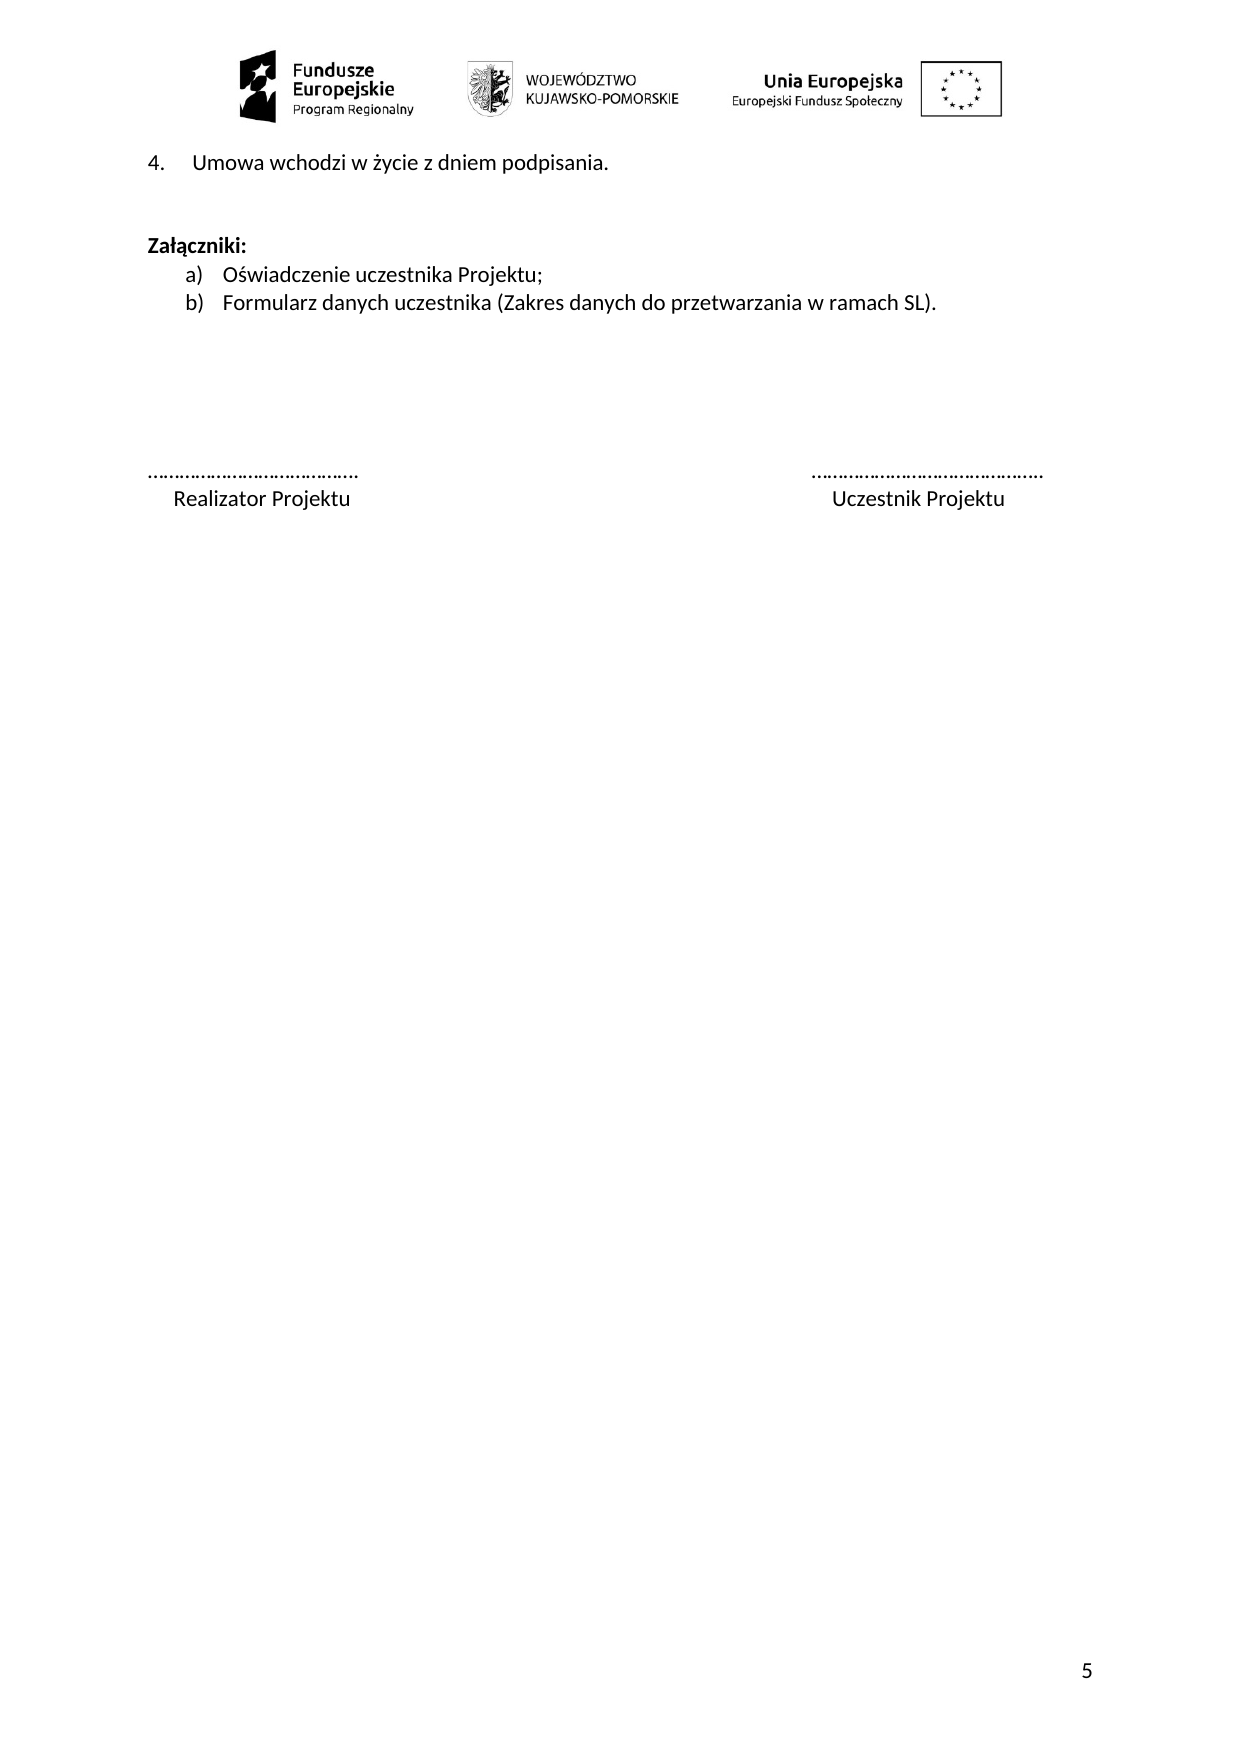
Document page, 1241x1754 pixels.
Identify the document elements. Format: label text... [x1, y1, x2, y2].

text Załączniki: [148, 232, 1093, 260]
list Umowa wchodzi w życie z dniem podpisania. [148, 148, 1093, 176]
list Formularz danych uczestnika (Zakres danych do przetwarzania w ramach SL). [185, 288, 1093, 316]
text Realizator Projektu Uczestnik Projektu [148, 484, 1093, 512]
list Oświadczenie uczestnika Projektu; [185, 260, 1093, 288]
text …………………………………. …………………………………….. [148, 456, 1093, 484]
picture [221, 31, 1020, 141]
